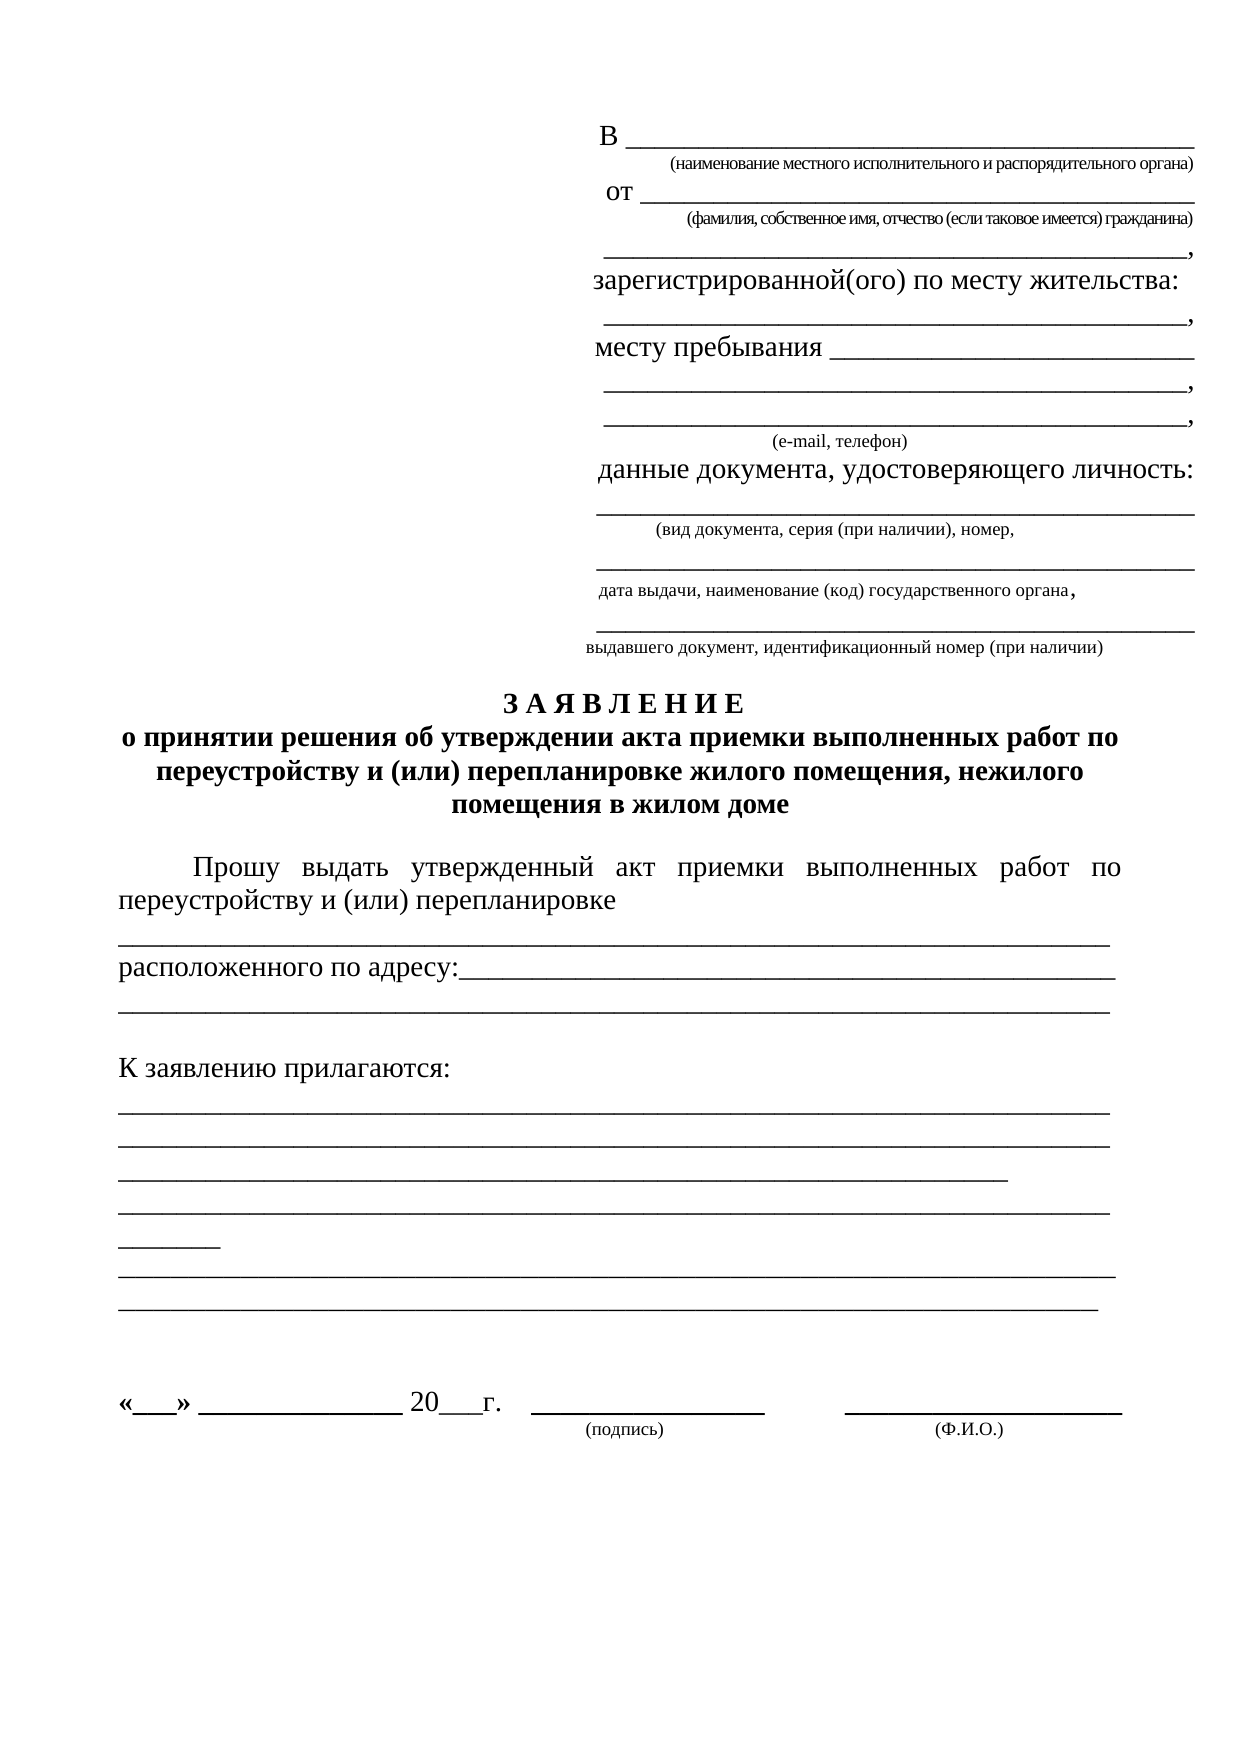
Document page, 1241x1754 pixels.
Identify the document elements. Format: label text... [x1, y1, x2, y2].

table_cell месту пребывания _________________________ ________________________________________, [191, 329, 1195, 396]
table_cell данные документа, удостоверяющего личность: _________________________________________ (вид документа, серия (при наличии), номер, _________________________________________ дата выдачи, наименование (код) государственного органа, _________________________________________ выдавшего документ, идентификационный номер (при наличии) [191, 451, 1195, 657]
text З А Я В Л Е Н И Е [118, 686, 1122, 719]
table_cell ________________________________________, [191, 228, 1195, 262]
text ________________________________________________________________________________________________________________________________________ [118, 1084, 1122, 1151]
text Прошу выдать утвержденный акт приемки выполненных работ по переустройству и (или) перепланировке [118, 849, 1122, 916]
table_cell (наименование местного исполнительного и распорядительного органа) [191, 152, 1195, 173]
text К заявлению прилагаются: [118, 1050, 1122, 1084]
text ____________________________________________________________________ [118, 983, 1122, 1017]
table_cell ________________________________________, [191, 295, 1195, 329]
table_cell зарегистрированной(ого) по месту жительства: [191, 262, 1195, 295]
table_cell от ______________________________________ [191, 173, 1195, 207]
text «___» ______________ 20___г. ________________ ___________________ [118, 1384, 1122, 1418]
table_header В _______________________________________ [191, 118, 1195, 152]
text _________________________________________________________________________________________________________________ [118, 1251, 1122, 1317]
table_cell ________________________________________, [191, 396, 1195, 429]
text ________________________________________________________________________________________________________________________________________ [118, 1151, 1122, 1251]
table_cell (фамилия, собственное имя, отчество (если таковое имеется) гражданина) [191, 207, 1195, 228]
text о принятии решения об утверждении акта приемки выполненных работ по переустройству и (или) перепланировке жилого помещения, нежилого помещения в жилом доме [118, 719, 1122, 849]
text ____________________________________________________________________ расположенного по адресу:_____________________________________________ [118, 916, 1122, 983]
table_cell (e-mail, телефон) [191, 430, 1195, 451]
text (подпись) (Ф.И.О.) [118, 1418, 1122, 1439]
